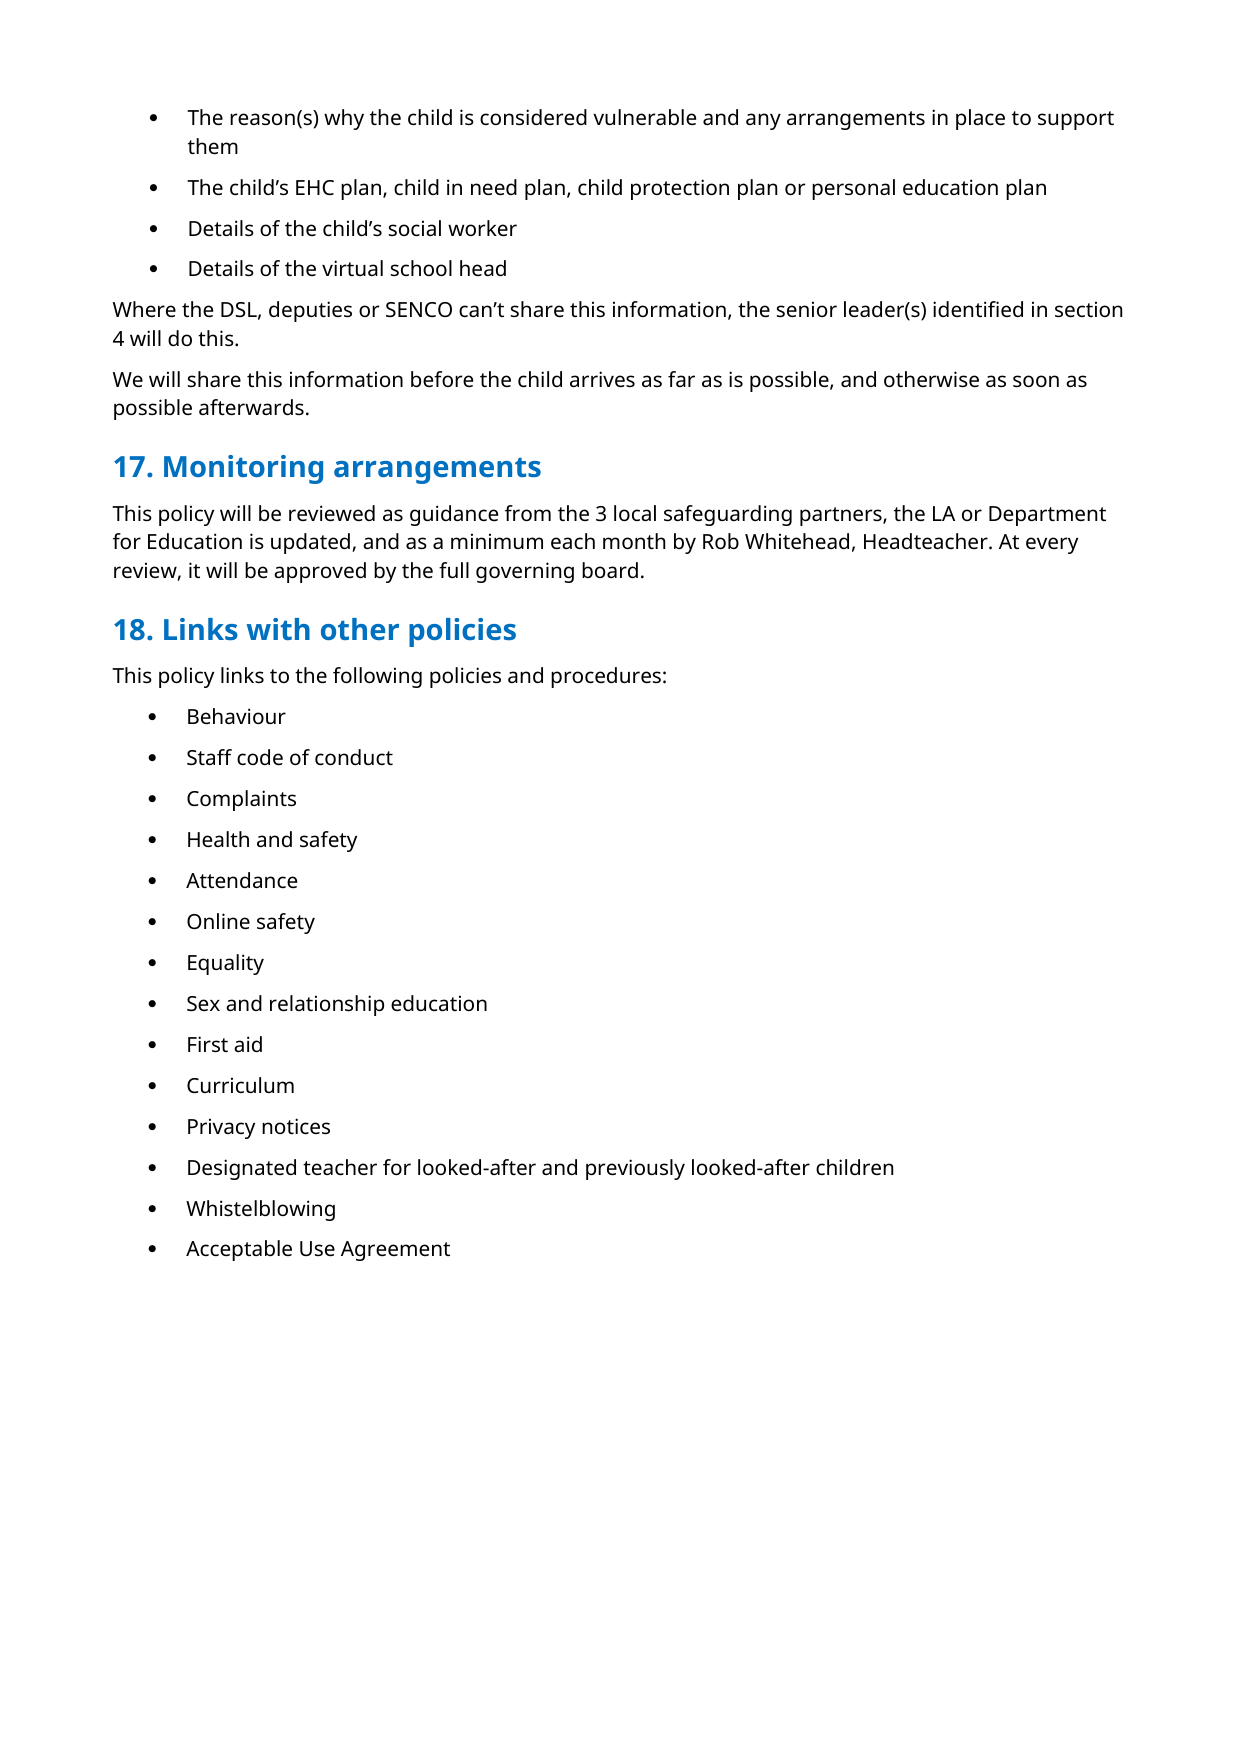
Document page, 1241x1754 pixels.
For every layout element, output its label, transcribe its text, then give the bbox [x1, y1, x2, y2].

list Whistelblowing [148, 1194, 1128, 1222]
text This policy links to the following policies and procedures: [112, 661, 1128, 690]
list Staff code of conduct [148, 743, 1128, 772]
text We will share this information before the child arrives as far as is possible, and otherwise as soon as possible afterwards. [112, 365, 1128, 422]
list First aid [148, 1030, 1128, 1058]
list The child’s EHC plan, child in need plan, child protection plan or personal education plan [150, 173, 1128, 201]
text This policy will be reviewed as guidance from the 3 local safeguarding partners, the LA or Department for Education is updated, and as a minimum each month by Rob Whitehead, Headteacher. At every review, it will be approved by the full governing board. [112, 499, 1128, 584]
list Attendance [148, 866, 1128, 894]
list Health and safety [148, 825, 1128, 854]
list Online safety [148, 907, 1128, 936]
list Behaviour [148, 702, 1128, 731]
list Details of the virtual school head [150, 254, 1128, 283]
list The reason(s) why the child is considered vulnerable and any arrangements in place to support them [150, 103, 1128, 160]
list Details of the child’s social worker [150, 214, 1128, 242]
list Sex and relationship education [148, 989, 1128, 1017]
text Where the DSL, deputies or SENCO can’t share this information, the senior leader(s) identified in section 4 will do this. [112, 296, 1128, 352]
text 17. Monitoring arrangements [112, 447, 1128, 486]
list Equality [148, 948, 1128, 976]
list Acceptable Use Agreement [148, 1234, 1128, 1263]
list Complaints [148, 784, 1128, 813]
text 18. Links with other policies [112, 609, 1128, 649]
list Designated teacher for looked-after and previously looked-after children [148, 1153, 1128, 1181]
list Curriculum [148, 1071, 1128, 1099]
list Privacy notices [148, 1112, 1128, 1140]
